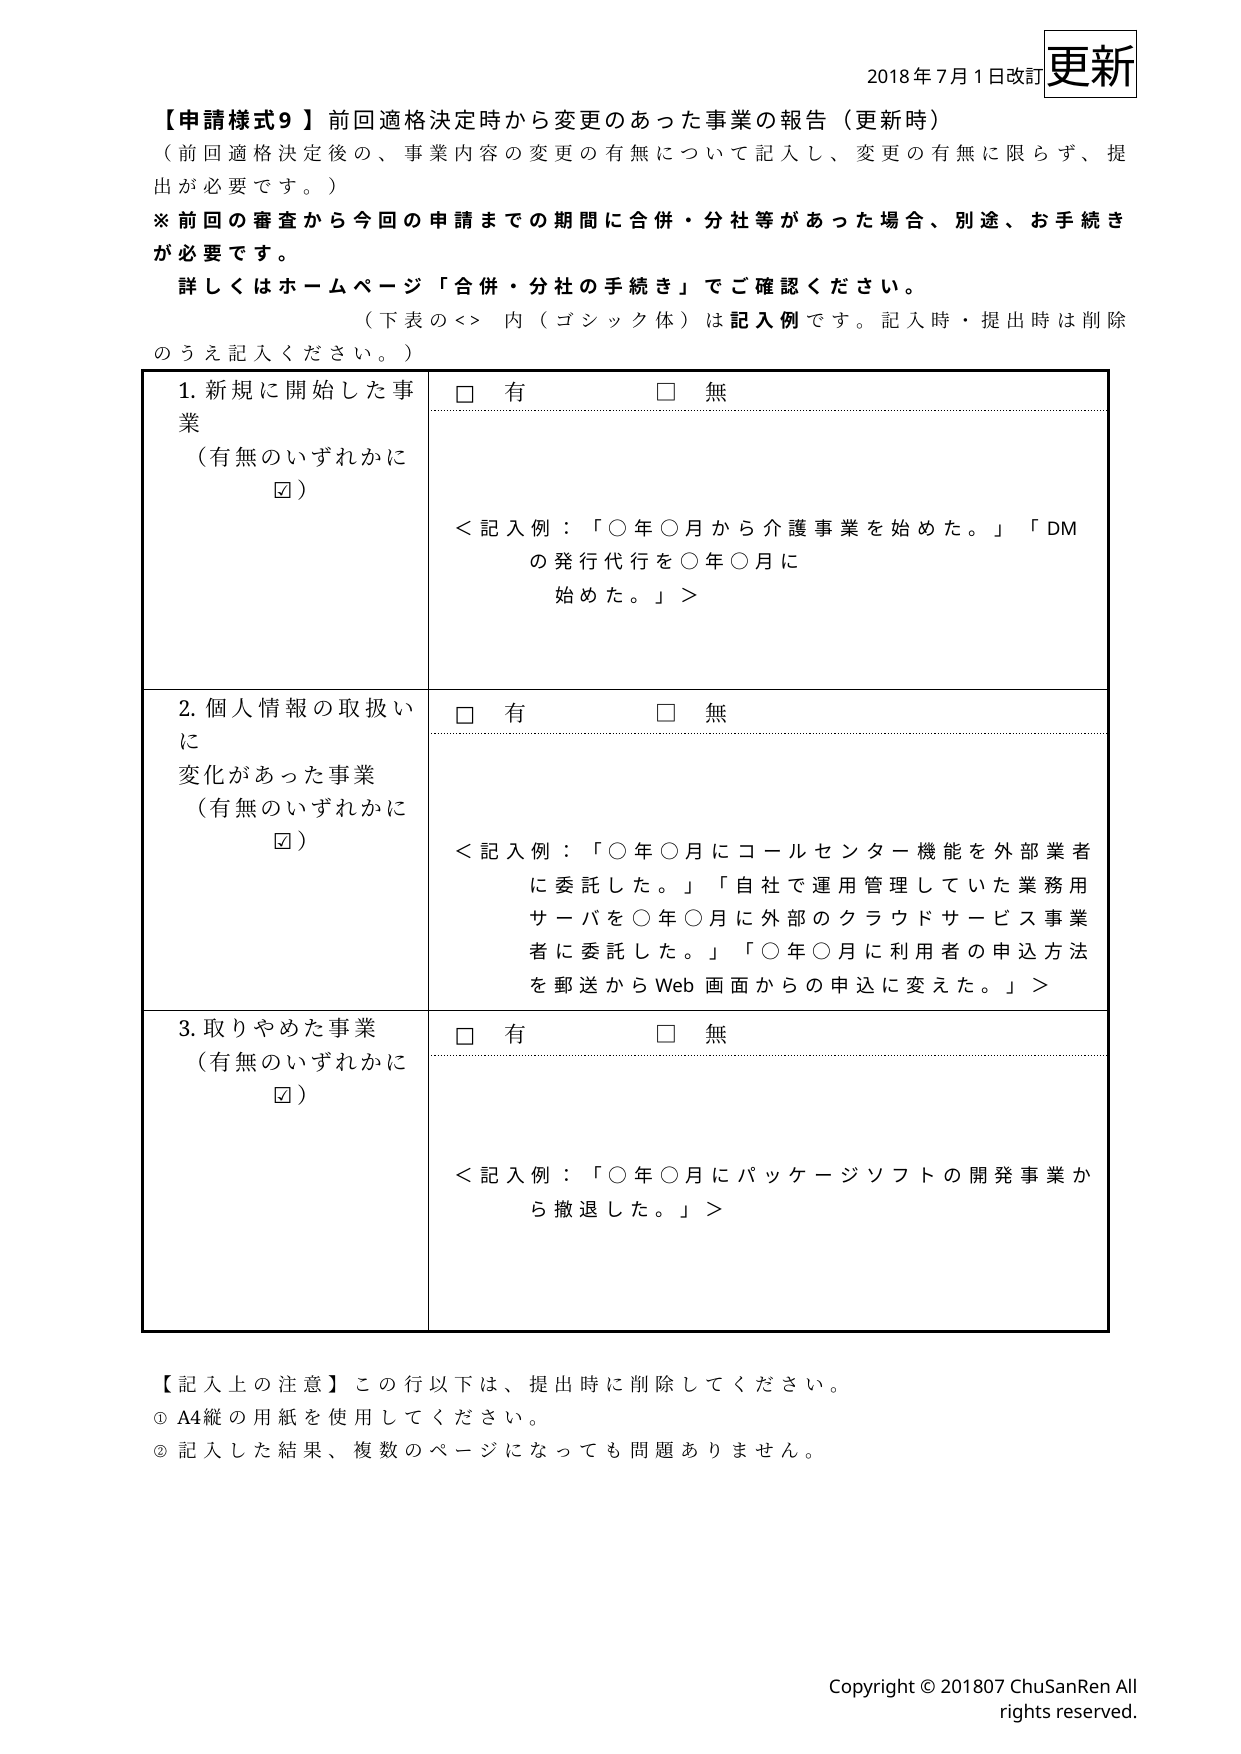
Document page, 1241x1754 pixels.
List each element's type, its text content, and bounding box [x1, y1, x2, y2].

table_cell 有 □ 無 [429, 1011, 1107, 1055]
text ② 記入した結果、複数のページになっても問題ありません。 [153, 1433, 1132, 1466]
text （前回適格決定後の、事業内容の変更の有無について記入し、変更の有無に限らず、提出が必要です。） [153, 136, 1132, 202]
text （下表の< >内（ゴシック体）は記入例です。記入時・提出時は削除のうえ記入ください。） [153, 302, 1132, 369]
text 【申請様式9】前回適格決定時から変更のあった事業の報告（更新時） [153, 102, 1132, 136]
text ※前回の審査から今回の申請までの期間に合併・分社等があった場合、別途、お手続きが必要です。 [153, 202, 1132, 269]
table_header 有 □ 無 [429, 372, 1107, 409]
text ① A4縦の用紙を使用してください。 [153, 1400, 1132, 1433]
table_header 1.新規に開始した事業 （有無のいずれかに☑） [144, 372, 428, 689]
text 【記入上の注意】この行以下は、提出時に削除してください。 [153, 1366, 1132, 1400]
table_cell 2.個人情報の取扱いに 変化があった事業 （有無のいずれかに☑） [144, 690, 428, 1009]
table_cell 有 □ 無 [429, 690, 1107, 733]
text 詳しくはホームページ「合併・分社の手続き」でご確認ください。 [173, 269, 1132, 302]
table_cell 3.取りやめた事業 （有無のいずれかに☑） [144, 1011, 428, 1330]
table_cell ＜記入例：「○年○月にコールセンター機能を外部業者に委託した。」「自社で運用管理していた業務用サーバを○年○月に外部のクラウドサービス事業者に委託した。」「○年○月に利用者の申込方法を郵送からWeb画面からの申込に変えた。」＞ [429, 733, 1107, 1009]
table_cell ＜記入例：「○年○月にパッケージソフトの開発事業から撤退した。」＞ [429, 1055, 1107, 1330]
table_cell ＜記入例：「○年○月から介護事業を始めた。」「DMの発行代行を○年○月に 始めた。」＞ [429, 410, 1107, 689]
